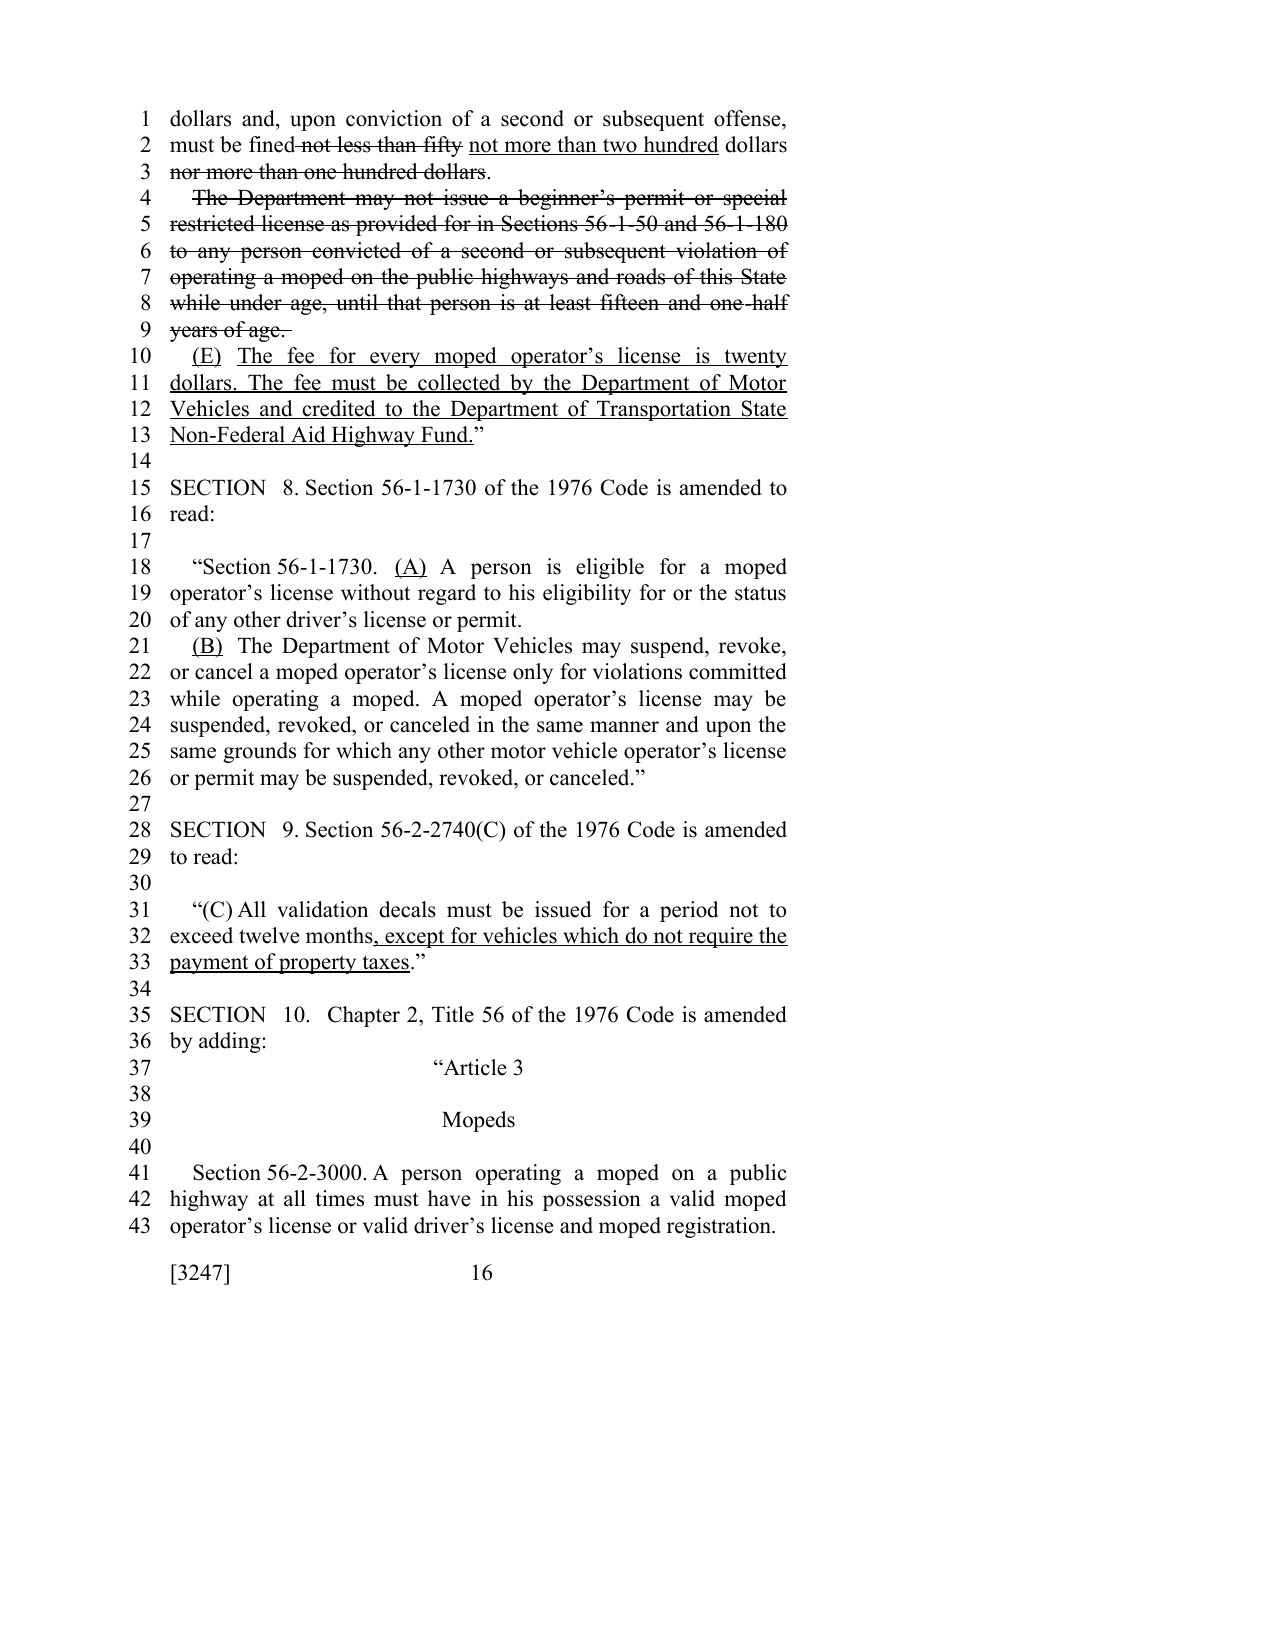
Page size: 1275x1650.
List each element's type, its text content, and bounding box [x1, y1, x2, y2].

text (E) The fee for every moped operator’s license is twenty dollars. The fee must be collected by the Department of Motor Vehicles and credited to the Department of Transportation State Non-Federal Aid Highway Fund.” [169, 419, 787, 448]
text (E) The fee for every moped operator’s license is twenty dollars. The fee must be collected by the Department of Motor Vehicles and credited to the Department of Transportation State Non-Federal Aid Highway Fund.” [169, 392, 787, 418]
text The Department may not issue a beginner’s permit or special restricted license as provided for in Sections 56-1-50 and 56-1-180 to any person convicted of a second or subsequent violation of operating a moped on the public highways and roads of this State while under age, until that person is at least fifteen and one-half years of age. [169, 184, 787, 225]
text “Article 3 [169, 1054, 787, 1080]
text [169, 105, 787, 184]
text “(C) All validation decals must be issued for a period not to exceed twelve months, except for vehicles which do not require the payment of property taxes.” [169, 896, 787, 975]
text (E) The fee for every moped operator’s license is twenty dollars. The fee must be collected by the Department of Motor Vehicles and credited to the Department of Transportation State Non-Federal Aid Highway Fund.” [169, 342, 787, 391]
text (B) The Department of Motor Vehicles may suspend, revoke, or cancel a moped operator’s license only for violations committed while operating a moped. A moped operator’s license may be suspended, revoked, or canceled in the same manner and upon the same grounds for which any other motor vehicle operator’s license or permit may be suspended, revoked, or canceled.” [169, 632, 787, 790]
text SECTION 8. Section 56-1-1730 of the 1976 Code is amended to read: [169, 474, 787, 527]
text SECTION 9. Section 56-2-2740(C) of the 1976 Code is amended to read: [169, 817, 787, 869]
text “Section 56-1-1730. (A) A person is eligible for a moped operator’s license without regard to his eligibility for or the status of any other driver’s license or permit. [169, 553, 787, 632]
text Mopeds [169, 1106, 787, 1133]
text The Department may not issue a beginner’s permit or special restricted license as provided for in Sections 56-1-50 and 56-1-180 to any person convicted of a second or subsequent violation of operating a moped on the public highways and roads of this State while under age, until that person is at least fifteen and one-half years of age. [169, 305, 787, 342]
text Section 56-2-3000. A person operating a moped on a public highway at all times must have in his possession a valid moped operator’s license or valid driver’s license and moped registration. [169, 1159, 787, 1238]
text SECTION 10. Chapter 2, Title 56 of the 1976 Code is amended by adding: [169, 1001, 787, 1054]
